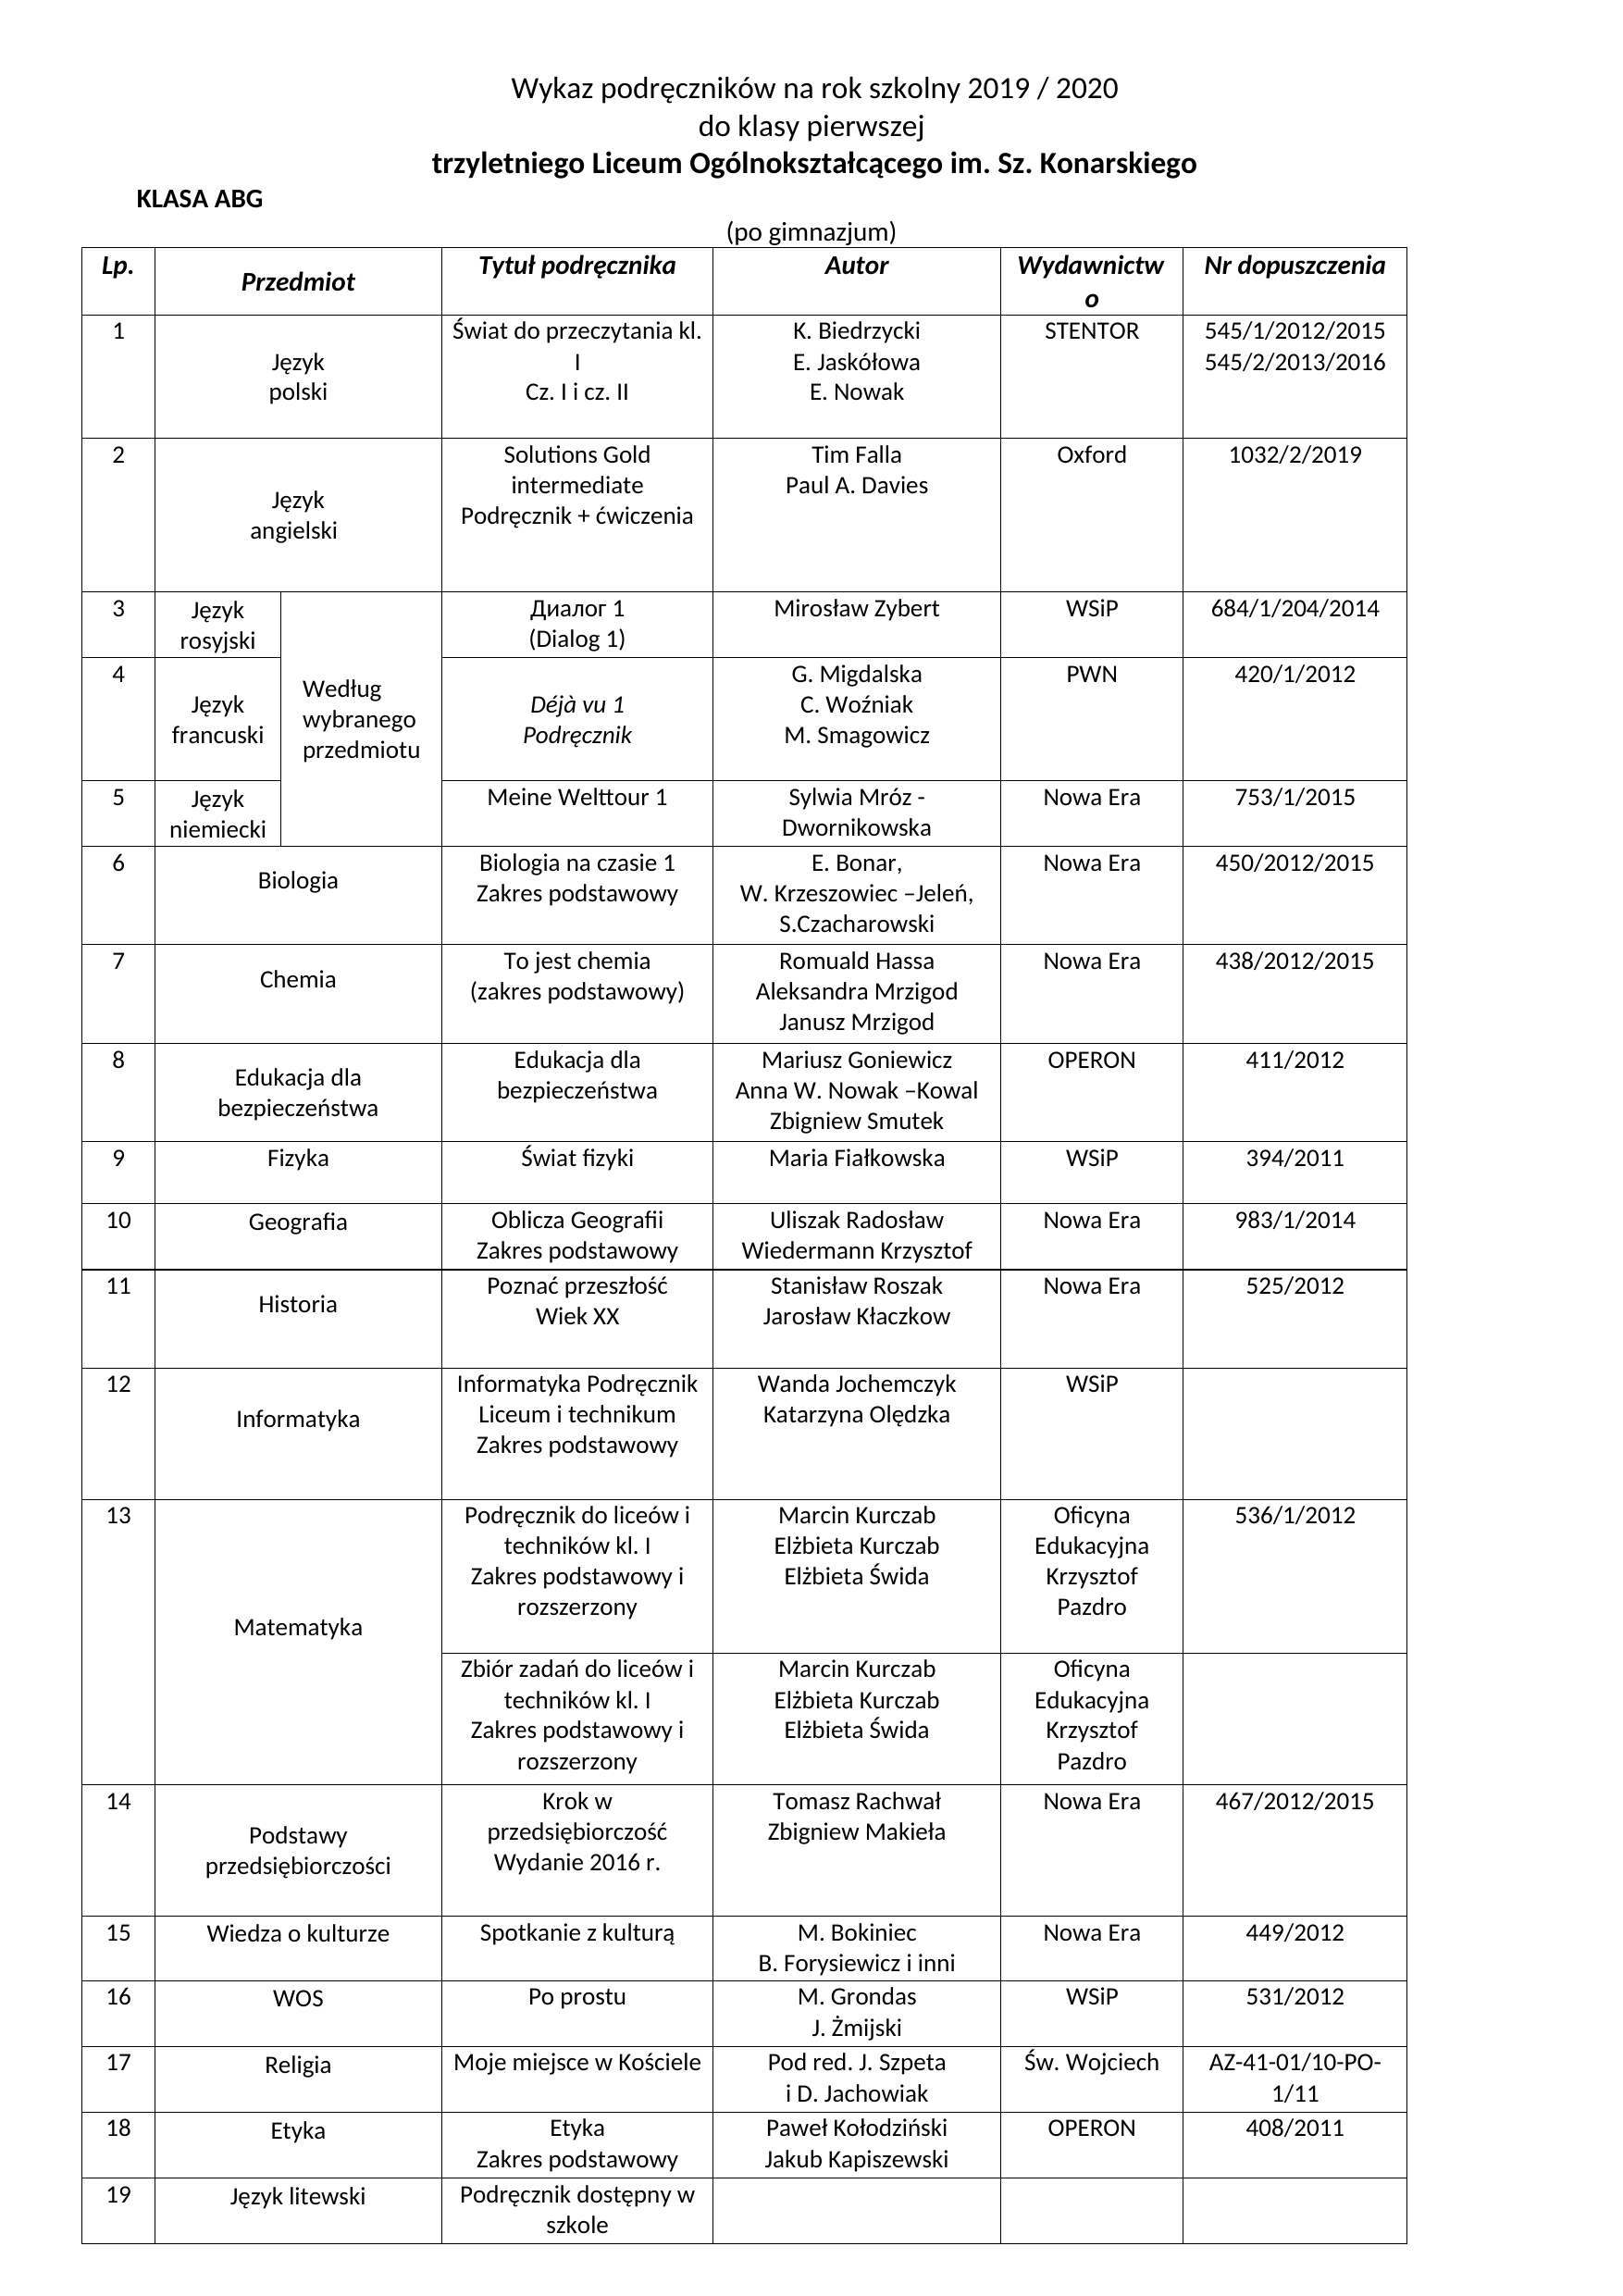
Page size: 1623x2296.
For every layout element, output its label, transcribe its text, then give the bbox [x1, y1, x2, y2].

table_cell PWN [1001, 658, 1183, 780]
table_cell Poznać przeszłość Wiek XX [442, 1271, 712, 1367]
table_cell Stanisław Roszak Jarosław Kłaczkow [713, 1271, 1000, 1367]
table_cell Według wybranego przedmiotu [281, 592, 441, 846]
table_cell 9 [82, 1142, 155, 1203]
table_cell Świat fizyki [442, 1142, 712, 1203]
table_cell 545/1/2012/2015 545/2/2013/2016 [1183, 316, 1406, 438]
table_cell Déjà vu 1 Podręcznik [442, 658, 712, 780]
table_cell WSiP [1001, 592, 1183, 657]
table_cell Język niemiecki [155, 781, 280, 846]
table_cell M. Bokiniec B. Forysiewicz i inni [713, 1917, 1000, 1980]
table_cell 12 [82, 1369, 155, 1498]
table_header Tytuł podręcznika [442, 248, 712, 314]
table_cell 4 [82, 658, 155, 780]
table_cell Meine Welttour 1 [442, 781, 712, 846]
table_cell Mariusz Goniewicz Anna W. Nowak –Kowal Zbigniew Smutek [713, 1044, 1000, 1141]
table_cell 16 [82, 1981, 155, 2046]
table_cell Edukacja dla bezpieczeństwa [442, 1044, 712, 1141]
table_cell 684/1/204/2014 [1183, 592, 1406, 657]
table_cell 6 [82, 847, 155, 944]
table_cell Historia [155, 1271, 441, 1367]
table_cell Pod red. J. Szpeta i D. Jachowiak [713, 2047, 1000, 2112]
table_cell 753/1/2015 [1183, 781, 1406, 846]
text do klasy pierwszej [137, 105, 1486, 143]
table_cell Paweł Kołodziński Jakub Kapiszewski [713, 2113, 1000, 2178]
table_cell 420/1/2012 [1183, 658, 1406, 780]
table_cell Nowa Era [1001, 1917, 1183, 1980]
table_cell Podręcznik do liceów i techników kl. I Zakres podstawowy i rozszerzony [442, 1500, 712, 1653]
table_cell Maria Fiałkowska [713, 1142, 1000, 1203]
table_cell Etyka Zakres podstawowy [442, 2113, 712, 2178]
table_cell Spotkanie z kulturą [442, 1917, 712, 1980]
table_cell G. Migdalska C. Woźniak M. Smagowicz [713, 658, 1000, 780]
table_cell 7 [82, 945, 155, 1043]
table_cell 18 [82, 2113, 155, 2178]
table_cell Geografia [155, 1204, 441, 1269]
table_cell Диалог 1 (Dialog 1) [442, 592, 712, 657]
table_cell 8 [82, 1044, 155, 1141]
table_cell Nowa Era [1001, 945, 1183, 1043]
table_header Nr dopuszczenia [1183, 248, 1406, 314]
table_cell Wanda Jochemczyk Katarzyna Olędzka [713, 1369, 1000, 1498]
table_cell OPERON [1001, 2113, 1183, 2178]
table_cell [1001, 2178, 1183, 2243]
table_cell 1032/2/2019 [1183, 439, 1406, 591]
table_cell Informatyka [155, 1369, 441, 1498]
table_cell Oficyna Edukacyjna Krzysztof Pazdro [1001, 1500, 1183, 1653]
table_cell 450/2012/2015 [1183, 847, 1406, 944]
table_cell Wiedza o kulturze [155, 1917, 441, 1980]
table_cell Podstawy przedsiębiorczości [155, 1785, 441, 1916]
text trzyletniego Liceum Ogólnokształcącego im. Sz. Konarskiego [137, 143, 1486, 181]
text (po gimnazjum) [137, 215, 1486, 247]
table_cell 19 [82, 2178, 155, 2243]
table_cell 2 [82, 439, 155, 591]
table_cell 536/1/2012 [1183, 1500, 1406, 1653]
table_cell K. Biedrzycki E. Jaskółowa E. Nowak [713, 316, 1000, 438]
table_cell Zbiór zadań do liceów i techników kl. I Zakres podstawowy i rozszerzony [442, 1654, 712, 1784]
table_cell Świat do przeczytania kl. I Cz. I i cz. II [442, 316, 712, 438]
table_cell 983/1/2014 [1183, 1204, 1406, 1269]
table_cell Krok w przedsiębiorczość Wydanie 2016 r. [442, 1785, 712, 1916]
table_cell Etyka [155, 2113, 441, 2178]
table_cell Edukacja dla bezpieczeństwa [155, 1044, 441, 1141]
table_cell 525/2012 [1183, 1271, 1406, 1367]
table_cell 17 [82, 2047, 155, 2112]
table_cell 11 [82, 1271, 155, 1367]
table_cell 394/2011 [1183, 1142, 1406, 1203]
table_cell Religia [155, 2047, 441, 2112]
table_cell Język rosyjski [155, 592, 280, 657]
table_cell Nowa Era [1001, 847, 1183, 944]
table_cell WSiP [1001, 1981, 1183, 2046]
table_cell Informatyka Podręcznik Liceum i technikum Zakres podstawowy [442, 1369, 712, 1498]
table_cell Marcin Kurczab Elżbieta Kurczab Elżbieta Świda [713, 1500, 1000, 1653]
table_cell [1183, 1369, 1406, 1498]
table_cell Uliszak Radosław Wiedermann Krzysztof [713, 1204, 1000, 1269]
table_cell To jest chemia (zakres podstawowy) [442, 945, 712, 1043]
table_cell Mirosław Zybert [713, 592, 1000, 657]
table_cell Język litewski [155, 2178, 441, 2243]
table_cell AZ-41-01/10-PO-1/11 [1183, 2047, 1406, 2112]
table_cell Nowa Era [1001, 781, 1183, 846]
table_cell Nowa Era [1001, 1204, 1183, 1269]
table_cell [1183, 2178, 1406, 2243]
table_cell 438/2012/2015 [1183, 945, 1406, 1043]
table_header Autor [713, 248, 1000, 314]
table_cell 467/2012/2015 [1183, 1785, 1406, 1916]
table_cell [713, 2178, 1000, 2243]
table_cell Język polski [155, 316, 441, 438]
text KLASA ABG [137, 181, 1486, 215]
table_cell 1 [82, 316, 155, 438]
table_cell Biologia [155, 847, 441, 944]
table_cell STENTOR [1001, 316, 1183, 438]
table_cell WSiP [1001, 1369, 1183, 1498]
table_cell Sylwia Mróz -Dwornikowska [713, 781, 1000, 846]
table_cell WOS [155, 1981, 441, 2046]
table_header Przedmiot [155, 248, 441, 314]
table_cell 13 [82, 1500, 155, 1784]
table_cell Św. Wojciech [1001, 2047, 1183, 2112]
table_cell Marcin Kurczab Elżbieta Kurczab Elżbieta Świda [713, 1654, 1000, 1784]
table_cell Moje miejsce w Kościele [442, 2047, 712, 2112]
table_cell 14 [82, 1785, 155, 1916]
table_cell Fizyka [155, 1142, 441, 1203]
table_cell OPERON [1001, 1044, 1183, 1141]
table_cell Oxford [1001, 439, 1183, 591]
table_cell Podręcznik dostępny w szkole [442, 2178, 712, 2243]
table_header Wydawnictwo [1001, 248, 1183, 314]
table_cell 10 [82, 1204, 155, 1269]
table_cell Solutions Gold intermediate Podręcznik + ćwiczenia [442, 439, 712, 591]
table_cell M. Grondas J. Żmijski [713, 1981, 1000, 2046]
table_cell Oficyna Edukacyjna Krzysztof Pazdro [1001, 1654, 1183, 1784]
table_cell Chemia [155, 945, 441, 1043]
table_cell [1183, 1654, 1406, 1784]
table_cell Nowa Era [1001, 1785, 1183, 1916]
table_cell E. Bonar, W. Krzeszowiec –Jeleń, S.Czacharowski [713, 847, 1000, 944]
table_cell 408/2011 [1183, 2113, 1406, 2178]
table_cell Oblicza Geografii Zakres podstawowy [442, 1204, 712, 1269]
table_header Lp. [82, 248, 155, 314]
table_cell Język francuski [155, 658, 280, 780]
table_cell 411/2012 [1183, 1044, 1406, 1141]
table_cell Biologia na czasie 1 Zakres podstawowy [442, 847, 712, 944]
table_cell 449/2012 [1183, 1917, 1406, 1980]
table_cell 15 [82, 1917, 155, 1980]
table_cell Po prostu [442, 1981, 712, 2046]
table_cell 5 [82, 781, 155, 846]
table_cell Język angielski [155, 439, 441, 591]
table_cell Tim Falla Paul A. Davies [713, 439, 1000, 591]
table_cell 531/2012 [1183, 1981, 1406, 2046]
table_cell WSiP [1001, 1142, 1183, 1203]
table_cell 3 [82, 592, 155, 657]
table_cell Tomasz Rachwał Zbigniew Makieła [713, 1785, 1000, 1916]
table_cell Romuald Hassa Aleksandra Mrzigod Janusz Mrzigod [713, 945, 1000, 1043]
text Wykaz podręczników na rok szkolny 2019 / 2020 [137, 68, 1486, 105]
table_cell Matematyka [155, 1500, 441, 1784]
table_cell Nowa Era [1001, 1271, 1183, 1367]
